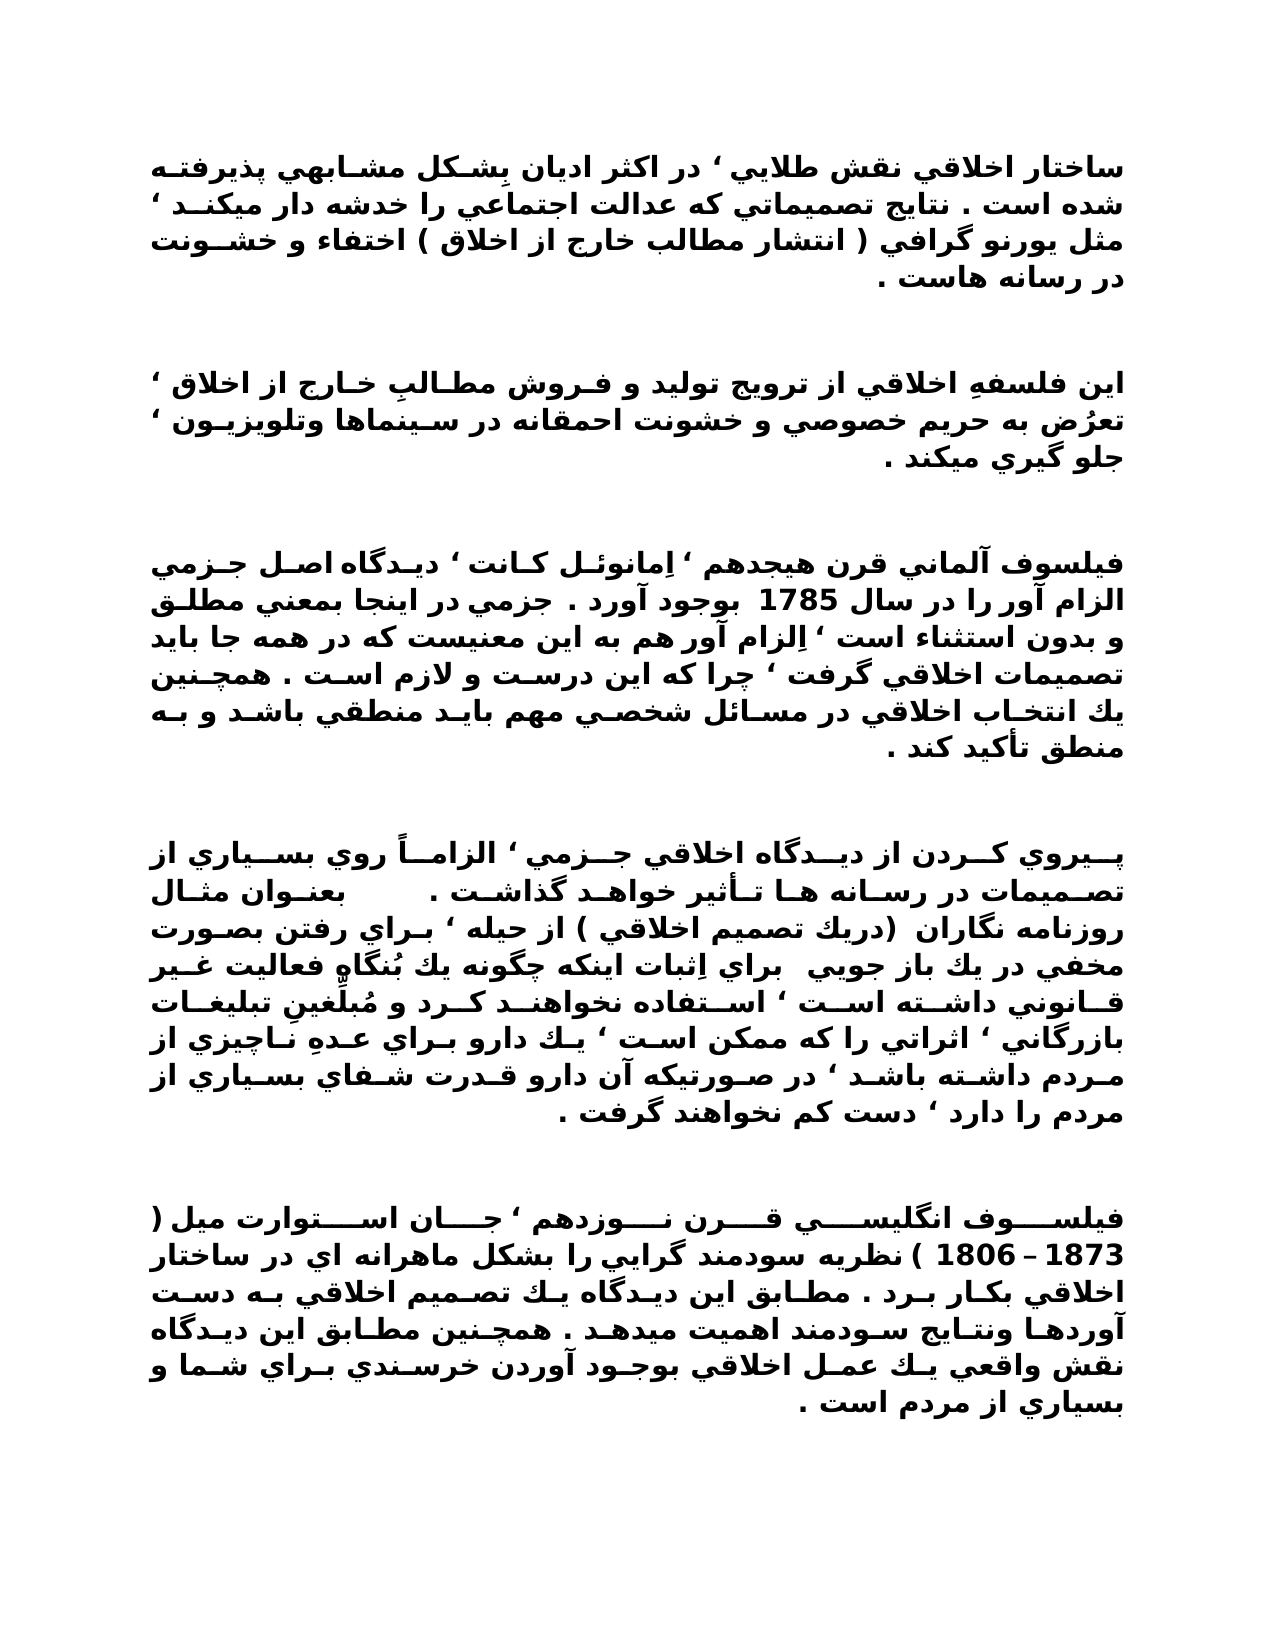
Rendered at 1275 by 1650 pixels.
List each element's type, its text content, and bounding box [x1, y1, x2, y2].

text اين فلسفهِ اخلاقي از ترويج توليد و فروش مطالبِ خارج از اخلاق ‘ تعرُض به حريم خصوصي و خشونت احمقانه در سينماها وتلويزيون ‘ جلو گيري ميكند . [150, 367, 1125, 474]
text فيلسوف آلماني قرن هيجدهم ‘ اِمانوئل كانت ‘ ديدگاه اصل جزمي الزام آور را در سال 1785 بوجود آورد . جزمي در اينجا بمعني مطلق و بدون استثناء است ‘ اِلزام آور هم به اين معنيست كه در همه جا بايد تصميمات اخلاقي گرفت ‘ چرا كه اين درست و لازم است . همچنين يك انتخاب اخلاقي در مسائل شخصي مهم بايد منطقي باشد و به منطق تأكيد كند . [150, 546, 1125, 764]
text فيلسوف انگليسي قرن نوزدهم ‘ جان استوارت ميل ( 1873 – 1806 ) نظريه سودمند گرايي را بشكل ماهرانه اي در ساختار اخلاقي بكار برد . مطابق اين ديدگاه يك تصميم اخلاقي به دست آوردها ونتايج سودمند اهميت ميدهد . همچنين مطابق اين ديدگاه نقش واقعي يك عمل اخلاقي بوجود آوردن خرسندي براي شما و بسياري از مردم است . [150, 1201, 1125, 1419]
text ساختار اخلاقي نقش طلايي ‘ در اكثر اديان بِشكل مشابهي پذيرفته شده است . نتايج تصميماتي كه عدالت اجتماعي را خدشه دار ميكند ‘ مثل يورنو گرافي ( انتشار مطالب خارج از اخلاق ) اختفاء و خشونت در رسانه هاست . [150, 150, 1125, 294]
text پيروي كردن از ديدگاه اخلاقي جزمي ‘ الزاماً روي بسياري از تصميمات در رسانه ها تأثير خواهد گذاشت . بعنوان مثال روزنامه نگاران (دريك تصميم اخلاقي ) از حيله ‘ براي رفتن بصورت مخفي در يك باز جويي براي اِثبات اينكه چگونه يك بُنگاه فعاليت غير قانوني داشته است ‘ استفاده نخواهند كرد و مُبلِّغينِ تبليغات بازرگاني ‘ اثراتي را كه ممكن است ‘ يك دارو براي عدهِ ناچيزي از مردم داشته باشد ‘ در صورتيكه آن دارو قدرت شفاي بسياري از مردم را دارد ‘ دست كم نخواهند گرفت . [150, 837, 1125, 1129]
